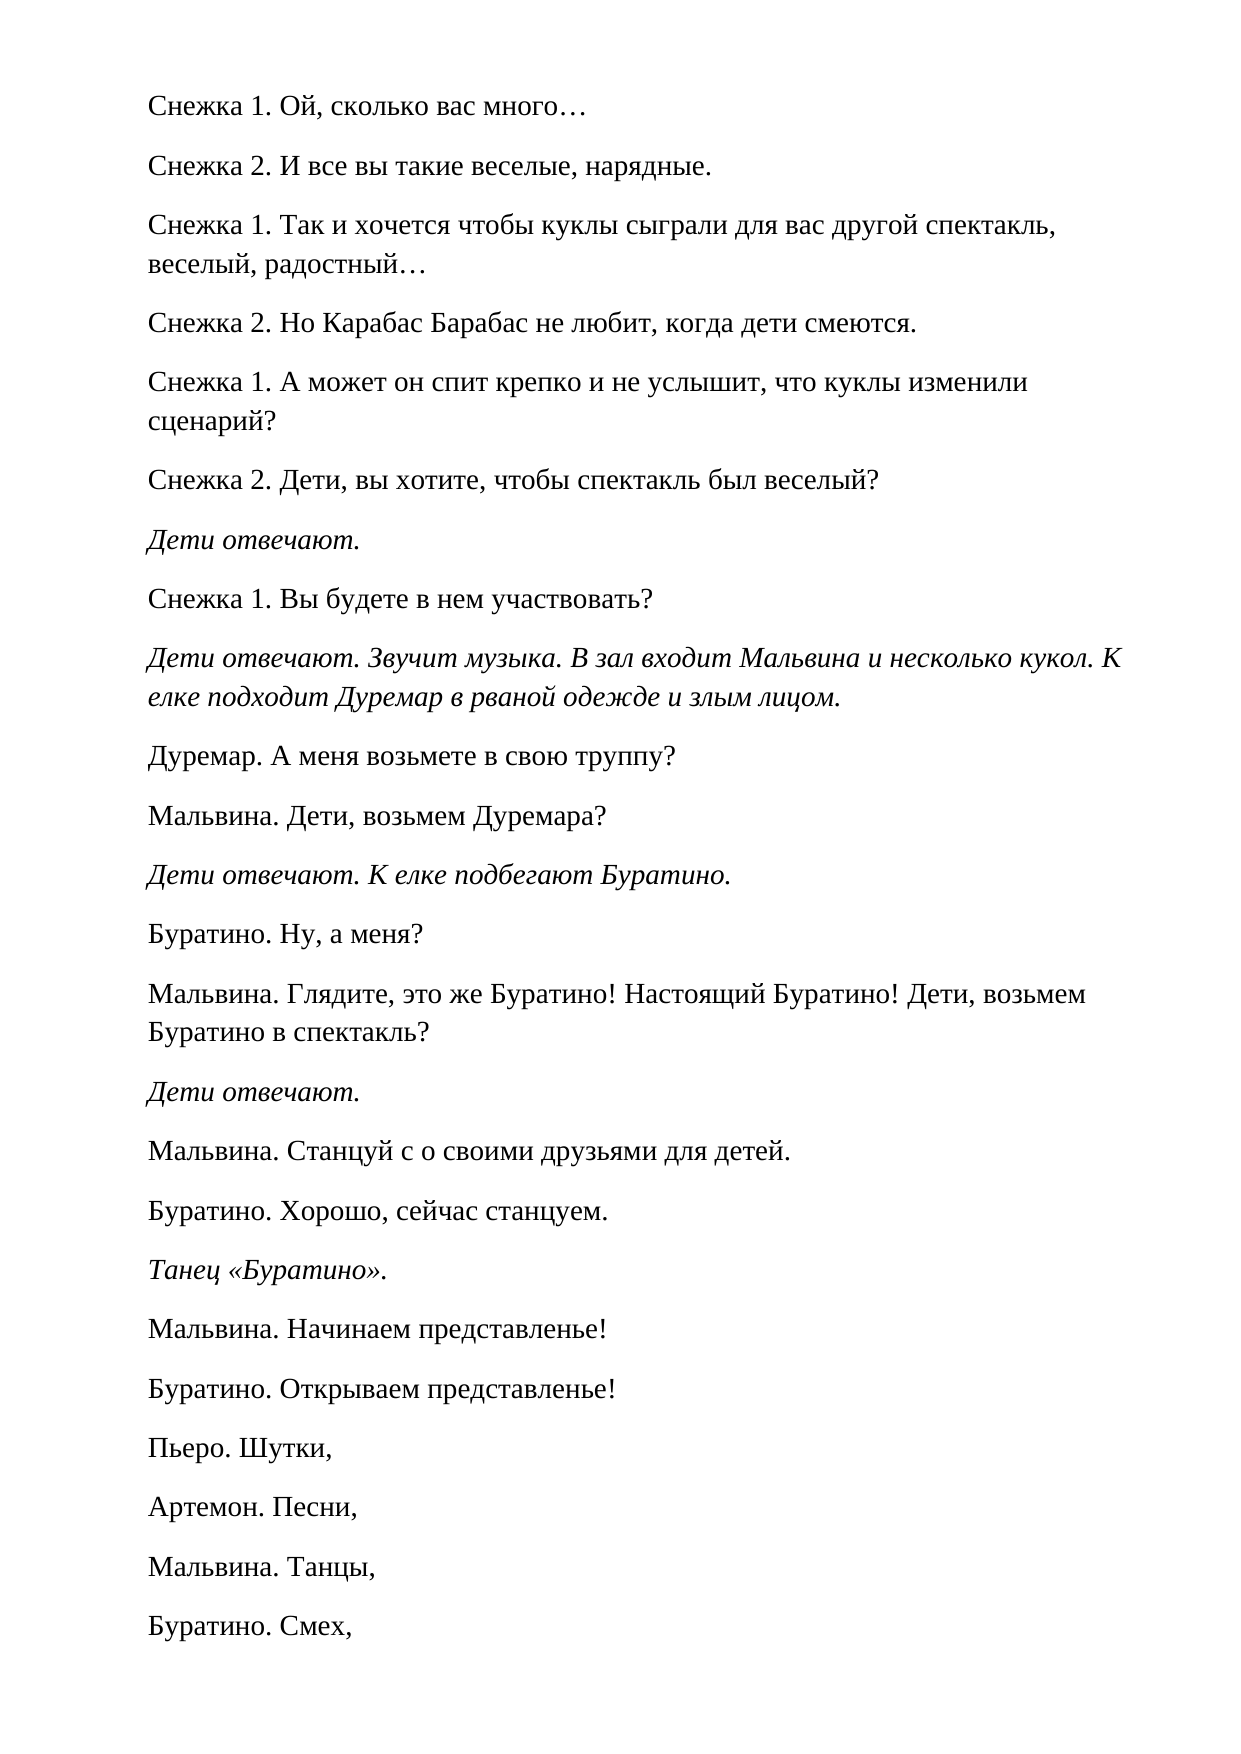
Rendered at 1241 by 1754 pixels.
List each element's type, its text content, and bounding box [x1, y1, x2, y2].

text Снежка 2. Но Карабас Барабас не любит, когда дети смеются. [148, 305, 1152, 339]
text Буратино. Хорошо, сейчас станцуем. [148, 1193, 1152, 1226]
text Снежка 1. А может он спит крепко и не услышит, что куклы изменили сценарий? [148, 364, 1152, 437]
text Дети отвечают. [148, 1074, 1152, 1107]
text Мальвина. Станцуй с о своими друзьями для детей. [148, 1133, 1152, 1167]
text Пьеро. Шутки, [148, 1430, 1152, 1464]
text Буратино. Открываем представленье! [148, 1371, 1152, 1404]
text Мальвина. Глядите, это же Буратино! Настоящий Буратино! Дети, возьмем Буратино в спектакль? [148, 976, 1152, 1048]
text Снежка 1. Вы будете в нем участвовать? [148, 581, 1152, 615]
text Дуремар. А меня возьмете в свою труппу? [148, 738, 1152, 772]
text Снежка 1. Ой, сколько вас много… [148, 88, 1152, 122]
text Дети отвечают. [148, 522, 1152, 555]
text Буратино. Ну, а меня? [148, 917, 1152, 950]
text Дети отвечают. К елке подбегают Буратино. [148, 857, 1152, 891]
text Мальвина. Дети, возьмем Дуремара? [148, 798, 1152, 831]
text Мальвина. Начинаем представленье! [148, 1311, 1152, 1345]
text Буратино. Смех, [148, 1608, 1152, 1642]
text Снежка 2. И все вы такие веселые, нарядные. [148, 148, 1152, 181]
text Снежка 2. Дети, вы хотите, чтобы спектакль был веселый? [148, 462, 1152, 496]
text Снежка 1. Так и хочется чтобы куклы сыграли для вас другой спектакль, веселый, радостный… [148, 207, 1152, 279]
text Танец «Буратино». [148, 1252, 1152, 1286]
text Дети отвечают. Звучит музыка. В зал входит Мальвина и несколько кукол. К елке подходит Дуремар в рваной одежде и злым лицом. [148, 641, 1152, 713]
text Мальвина. Танцы, [148, 1549, 1152, 1582]
text Артемон. Песни, [148, 1489, 1152, 1523]
